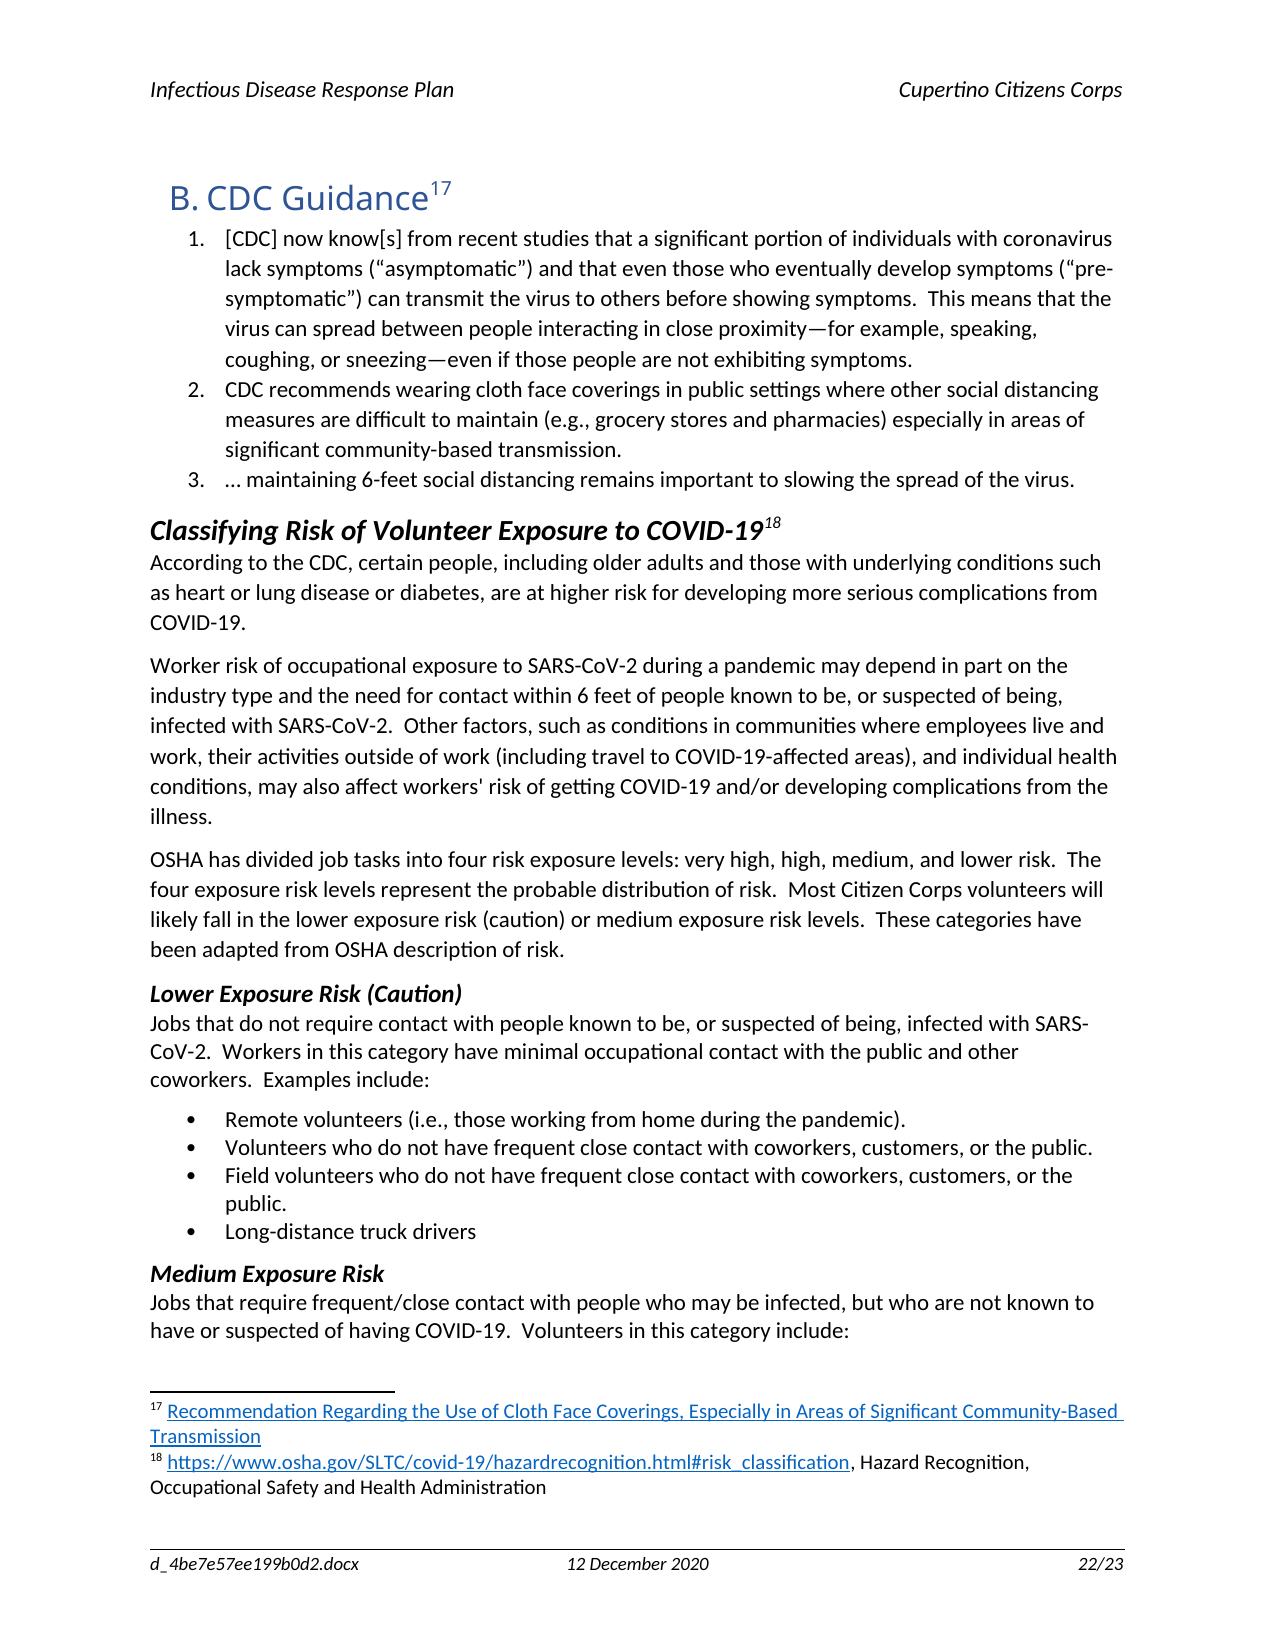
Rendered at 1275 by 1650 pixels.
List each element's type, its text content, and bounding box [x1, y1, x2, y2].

text OSHA has divided job tasks into four risk exposure levels: very high, high, medium, and lower risk. The four exposure risk levels represent the probable distribution of risk. Most Citizen Corps volunteers will likely fall in the lower exposure risk (caution) or medium exposure risk levels. These categories have been adapted from OSHA description of risk. [150, 845, 1125, 964]
list … maintaining 6-feet social distancing remains important to slowing the spread of the virus. [187, 466, 1125, 494]
text Worker risk of occupational exposure to SARS-CoV-2 during a pandemic may depend in part on the industry type and the need for contact within 6 feet of people known to be, or suspected of being, infected with SARS-CoV-2. Other factors, such as conditions in communities where employees live and work, their activities outside of work (including travel to COVID-19-affected areas), and individual health conditions, may also affect workers' risk of getting COVID-19 and/or developing complications from the illness. [150, 651, 1125, 830]
text Jobs that require frequent/close contact with people who may be infected, but who are not known to have or suspected of having COVID-19. Volunteers in this category include: [150, 1288, 1125, 1344]
text Medium Exposure Risk [150, 1258, 1125, 1288]
text Jobs that do not require contact with people known to be, or suspected of being, infected with SARS-CoV-2. Workers in this category have minimal occupational contact with the public and other coworkers. Examples include: [150, 1009, 1125, 1093]
text Classifying Risk of Volunteer Exposure to COVID-19 [150, 512, 1125, 548]
list Remote volunteers (i.e., those working from home during the pandemic). [187, 1105, 1125, 1133]
list Field volunteers who do not have frequent close contact with coworkers, customers, or the public. [187, 1161, 1125, 1217]
list CDC recommends wearing cloth face coverings in public settings where other social distancing measures are difficult to maintain (e.g., grocery stores and pharmacies) especially in areas of significant community-based transmission. [187, 375, 1125, 463]
subtitle CDC Guidance [169, 175, 1125, 220]
list Volunteers who do not have frequent close contact with coworkers, customers, or the public. [187, 1133, 1125, 1161]
list Long-distance truck drivers [187, 1217, 1125, 1246]
list [CDC] now know[s] from recent studies that a significant portion of individuals with coronavirus lack symptoms (“asymptomatic”) and that even those who eventually develop symptoms (“pre-symptomatic”) can transmit the virus to others before showing symptoms. This means that the virus can spread between people interacting in close proximity—for example, speaking, coughing, or sneezing—even if those people are not exhibiting symptoms. [187, 224, 1125, 373]
text According to the CDC, certain people, including older adults and those with underlying conditions such as heart or lung disease or diabetes, are at higher risk for developing more serious complications from COVID-19. [150, 548, 1125, 637]
text Lower Exposure Risk (Caution) [150, 978, 1125, 1009]
